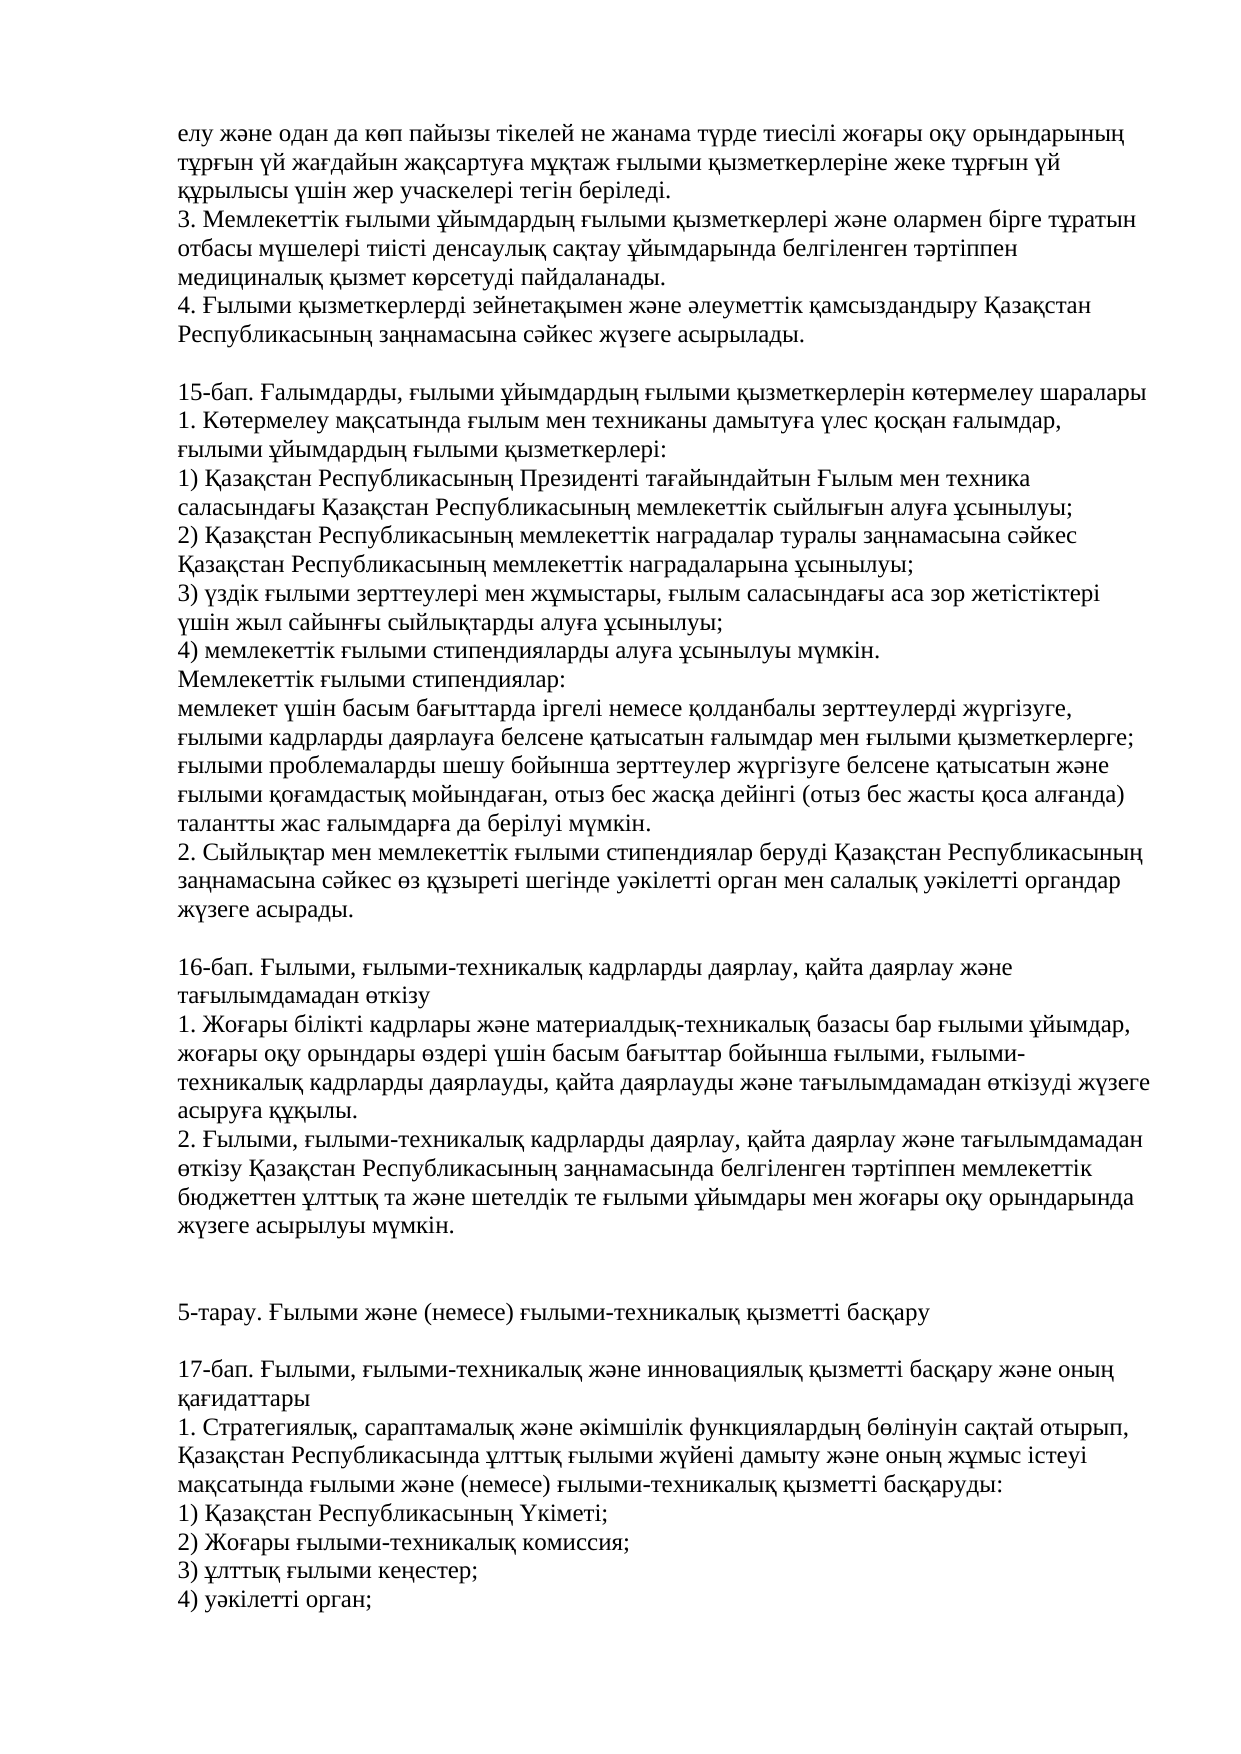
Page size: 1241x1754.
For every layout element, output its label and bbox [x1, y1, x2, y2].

text [177, 118, 1152, 1613]
